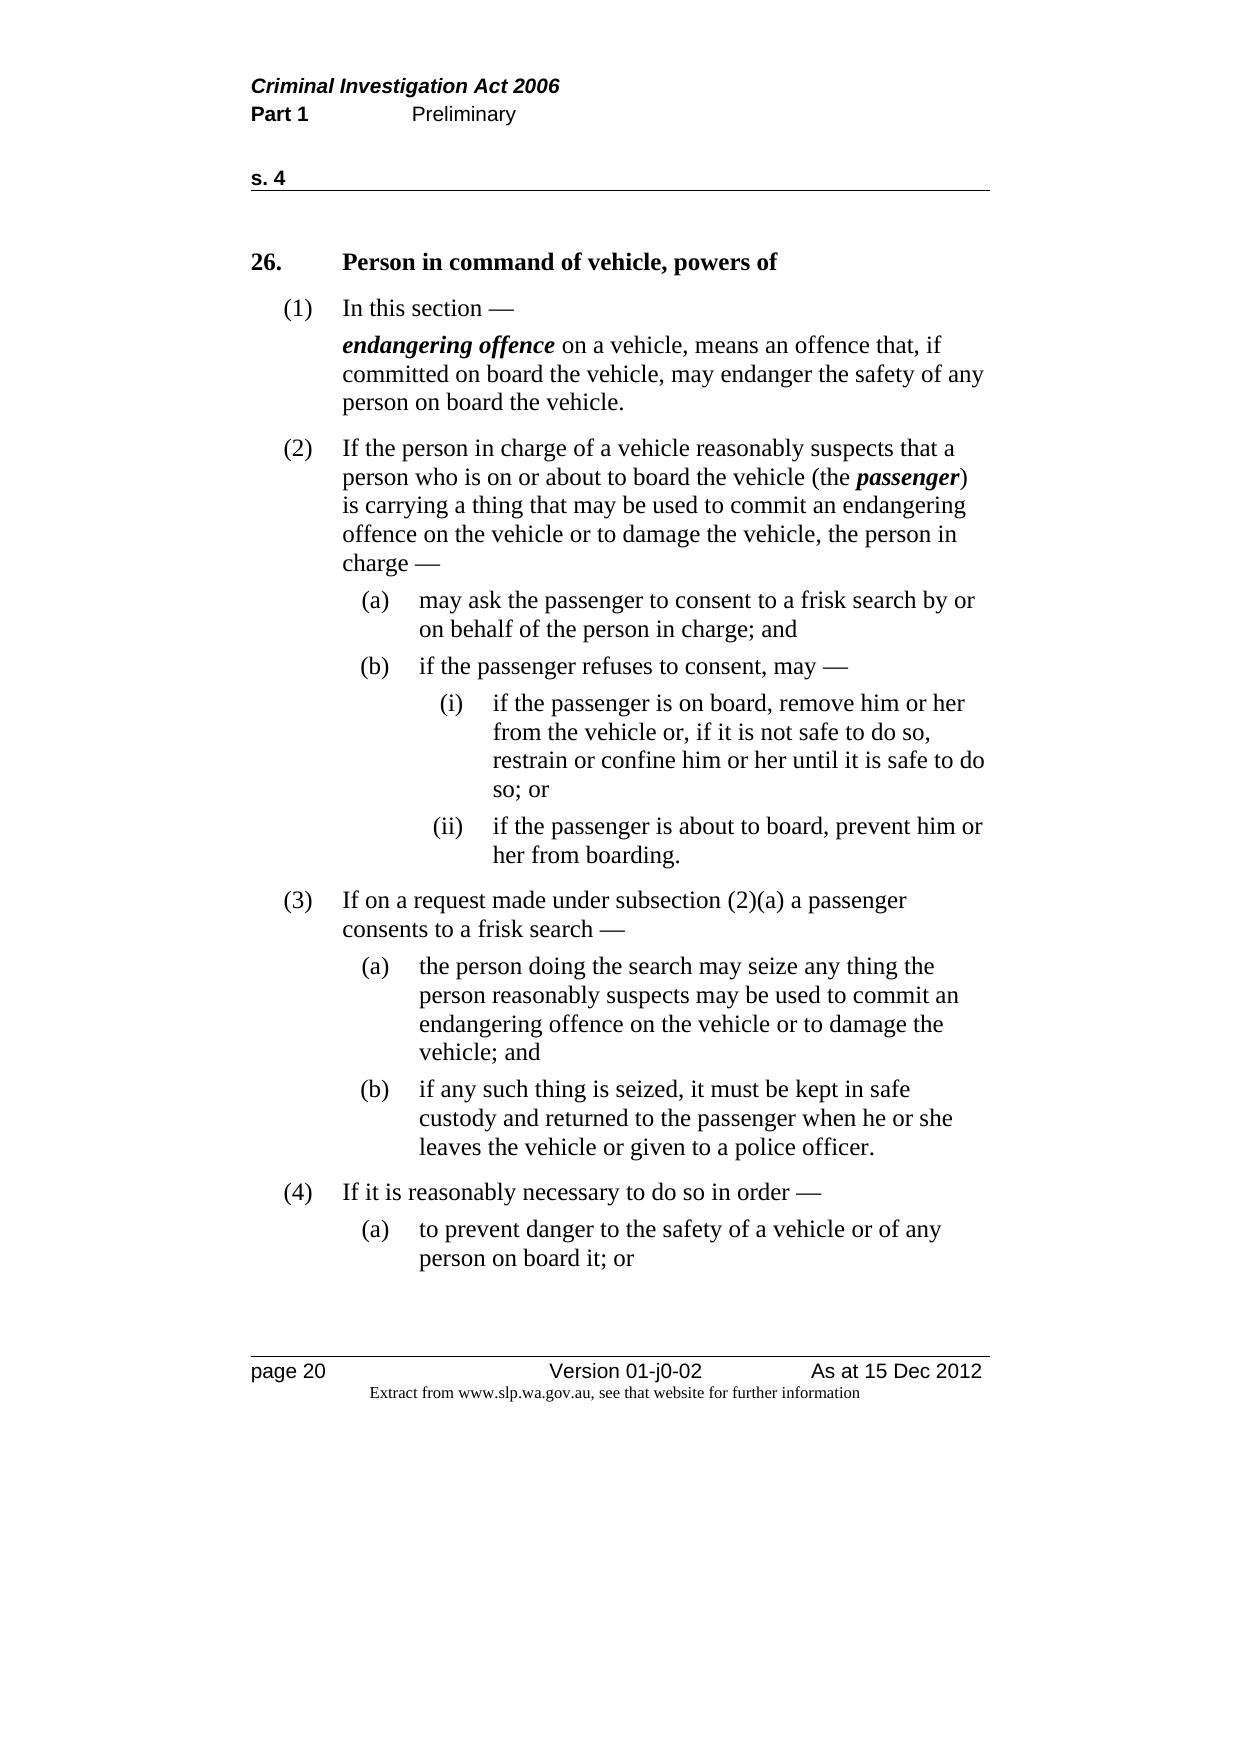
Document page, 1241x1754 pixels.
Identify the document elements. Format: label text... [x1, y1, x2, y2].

text endangering offence on a vehicle, means an offence that, if committed on board the vehicle, may endanger the safety of any person on board the vehicle. [251, 330, 990, 416]
text (3) If on a request made under subsection (2)(a) a passenger consents to a frisk search — [251, 885, 990, 943]
text (a) to prevent danger to the safety of a vehicle or of any person on board it; or [251, 1214, 990, 1272]
text (2) If the person in charge of a vehicle reasonably suspects that a person who is on or about to board the vehicle (the passenger) is carrying a thing that may be used to commit an endangering offence on the vehicle or to damage the vehicle, the person in charge — [251, 433, 990, 577]
text (a) the person doing the search may seize any thing the person reasonably suspects may be used to commit an endangering offence on the vehicle or to damage the vehicle; and [251, 951, 990, 1066]
text (4) If it is reasonably necessary to do so in order — [251, 1177, 990, 1206]
text (b) if any such thing is seized, it must be kept in safe custody and returned to the passenger when he or she leaves the vehicle or given to a police officer. [251, 1074, 990, 1161]
text (ii) if the passenger is about to board, prevent him or her from boarding. [251, 811, 990, 869]
text (b) if the passenger refuses to consent, may — [251, 651, 990, 679]
text (i) if the passenger is on board, remove him or her from the vehicle or, if it is not safe to do so, restrain or confine him or her until it is safe to do so; or [251, 688, 990, 803]
text (1) In this section — [251, 293, 990, 322]
subtitle 26. Person in command of vehicle, powers of [251, 247, 990, 276]
text (a) may ask the passenger to consent to a frisk search by or on behalf of the person in charge; and [251, 585, 990, 642]
